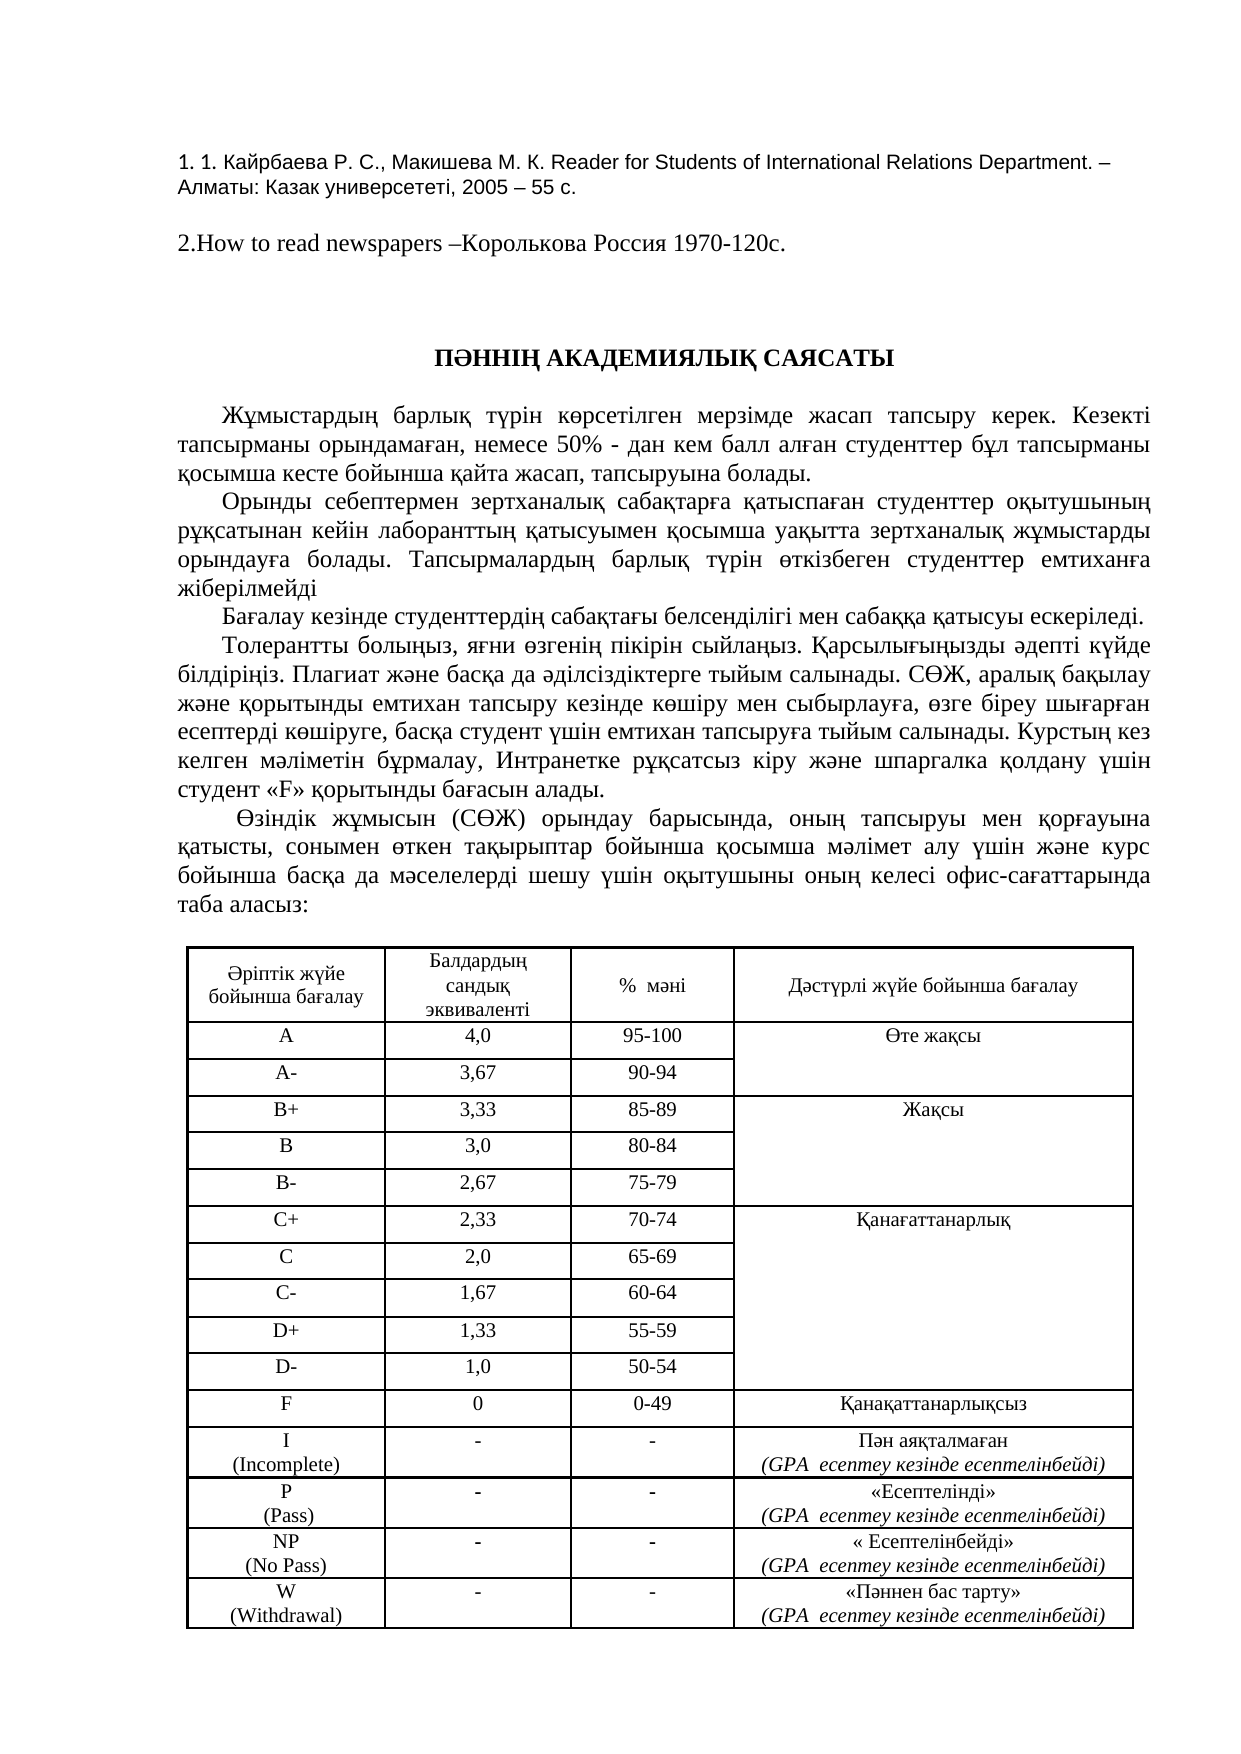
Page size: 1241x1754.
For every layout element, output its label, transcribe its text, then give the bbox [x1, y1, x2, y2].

table_cell - [386, 1428, 570, 1476]
table_cell 0 [386, 1391, 570, 1426]
table_cell 3,33 [386, 1097, 570, 1131]
table_cell W (Withdrawal) [189, 1579, 384, 1627]
table_cell 1,33 [386, 1318, 570, 1352]
table_cell - [386, 1529, 570, 1577]
table_cell В+ [189, 1097, 384, 1131]
table_cell NP (No Рass) [189, 1529, 384, 1577]
table_cell Қанақаттанарлықсыз [735, 1391, 1132, 1426]
table_cell Өте жақсы [735, 1023, 1132, 1095]
table_cell 75-79 [572, 1170, 733, 1205]
text 2.How to read newspapers –Королькова Россия 1970-120с. [177, 228, 1152, 256]
table_cell F [189, 1391, 384, 1426]
table_cell А [189, 1023, 384, 1058]
table_header Әріптік жүйе бойынша бағалау [189, 949, 384, 1021]
table_cell « Есептелінбейді» (GPA есептеу кезінде есептелінбейді) [735, 1529, 1132, 1577]
table_header Балдардың сандық эквиваленті [386, 949, 570, 1021]
table_cell 90-94 [572, 1060, 733, 1095]
table_cell 1,67 [386, 1280, 570, 1316]
table_cell 2,67 [386, 1170, 570, 1205]
table_cell - [386, 1579, 570, 1627]
table_header Дәстүрлі жүйе бойынша бағалау [735, 949, 1132, 1021]
text Бағалау кезінде студенттердің сабақтағы белсенділігі мен сабаққа қатысуы ескеріледі. [177, 601, 1152, 630]
table_cell I (Incomplete) [189, 1428, 384, 1476]
table_cell 55-59 [572, 1318, 733, 1352]
table_cell «Пәннен бас тарту» (GPA есептеу кезінде есептелінбейді) [735, 1579, 1132, 1627]
table_cell С- [189, 1280, 384, 1316]
table_cell 50-54 [572, 1354, 733, 1389]
table_cell «Есептелінді» (GPA есептеу кезінде есептелінбейді) [735, 1479, 1132, 1527]
table_cell 0-49 [572, 1391, 733, 1426]
table_cell С [189, 1244, 384, 1278]
table_cell - [572, 1579, 733, 1627]
text Толерантты болыңыз, яғни өзгенің пікірін сыйлаңыз. Қарсылығыңызды әдепті күйде білдіріңіз. Плагиат және басқа да әділсіздіктерге тыйым салынады. СӨЖ, аралық бақылау және қорытынды емтихан тапсыру кезінде көшіру мен сыбырлауға, өзге біреу шығарған есептерді көшіруге, басқа студент үшін емтихан тапсыруға тыйым салынады. Курстың кез келген мәліметін бұрмалау, Интранетке рұқсатсыз кіру және шпаргалка қолдану үшін студент «F» қорытынды бағасын алады. [177, 630, 1152, 803]
table_cell 3,67 [386, 1060, 570, 1095]
table_cell 85-89 [572, 1097, 733, 1131]
table_cell 60-64 [572, 1280, 733, 1316]
table_cell 1,0 [386, 1354, 570, 1389]
table_cell Жақсы [735, 1097, 1132, 1205]
table_cell D+ [189, 1318, 384, 1352]
text Жұмыстардың барлық түрін көрсетілген мерзімде жасап тапсыру керек. Кезекті тапсырманы орындамаған, немесе 50% - дан кем балл алған студенттер бұл тапсырманы қосымша кесте бойынша қайта жасап, тапсыруына болады. [177, 400, 1152, 486]
table_cell D- [189, 1354, 384, 1389]
table_cell 2,33 [386, 1207, 570, 1242]
table_cell С+ [189, 1207, 384, 1242]
table_cell Қанағаттанарлық [735, 1207, 1132, 1389]
text ПӘННІҢ АКАДЕМИЯЛЫҚ САЯСАТЫ [177, 343, 1152, 371]
table_cell 95-100 [572, 1023, 733, 1058]
table_cell В [189, 1133, 384, 1168]
table_cell P (Pass) [189, 1479, 384, 1527]
table_cell 2,0 [386, 1244, 570, 1278]
text Орынды себептермен зертханалық сабақтарға қатыспаған студенттер оқытушының рұқсатынан кейін лаборанттың қатысуымен қосымша уақытта зертханалық жұмыстарды орындауға болады. Тапсырмалардың барлық түрін өткізбеген студенттер емтиханға жіберілмейді [177, 486, 1152, 601]
table_cell Пән аяқталмаған (GPA есептеу кезінде есептелінбейді) [735, 1428, 1132, 1476]
table_cell 4,0 [386, 1023, 570, 1058]
table_cell - [386, 1479, 570, 1527]
table_cell - [572, 1428, 733, 1476]
table_cell В- [189, 1170, 384, 1205]
text 1. 1. Кайрбаева Р. С., Макишева М. К. Reader for Students of International Relations Department. – Алматы: Казак универсететi, 2005 – 55 с. [177, 147, 1152, 199]
table_cell 80-84 [572, 1133, 733, 1168]
text Өзіндік жұмысын (СӨЖ) орындау барысында, оның тапсыруы мен қорғауына қатысты, сонымен өткен тақырыптар бойынша қосымша мәлімет алу үшін және курс бойынша басқа да мәселелерді шешу үшін оқытушыны оның келесі офис-сағаттарында таба аласыз: [177, 803, 1152, 918]
table_header % мәні [572, 949, 733, 1021]
table_cell 65-69 [572, 1244, 733, 1278]
table_cell 70-74 [572, 1207, 733, 1242]
table_cell 3,0 [386, 1133, 570, 1168]
table_cell А- [189, 1060, 384, 1095]
table_cell - [572, 1529, 733, 1577]
table_cell - [572, 1479, 733, 1527]
